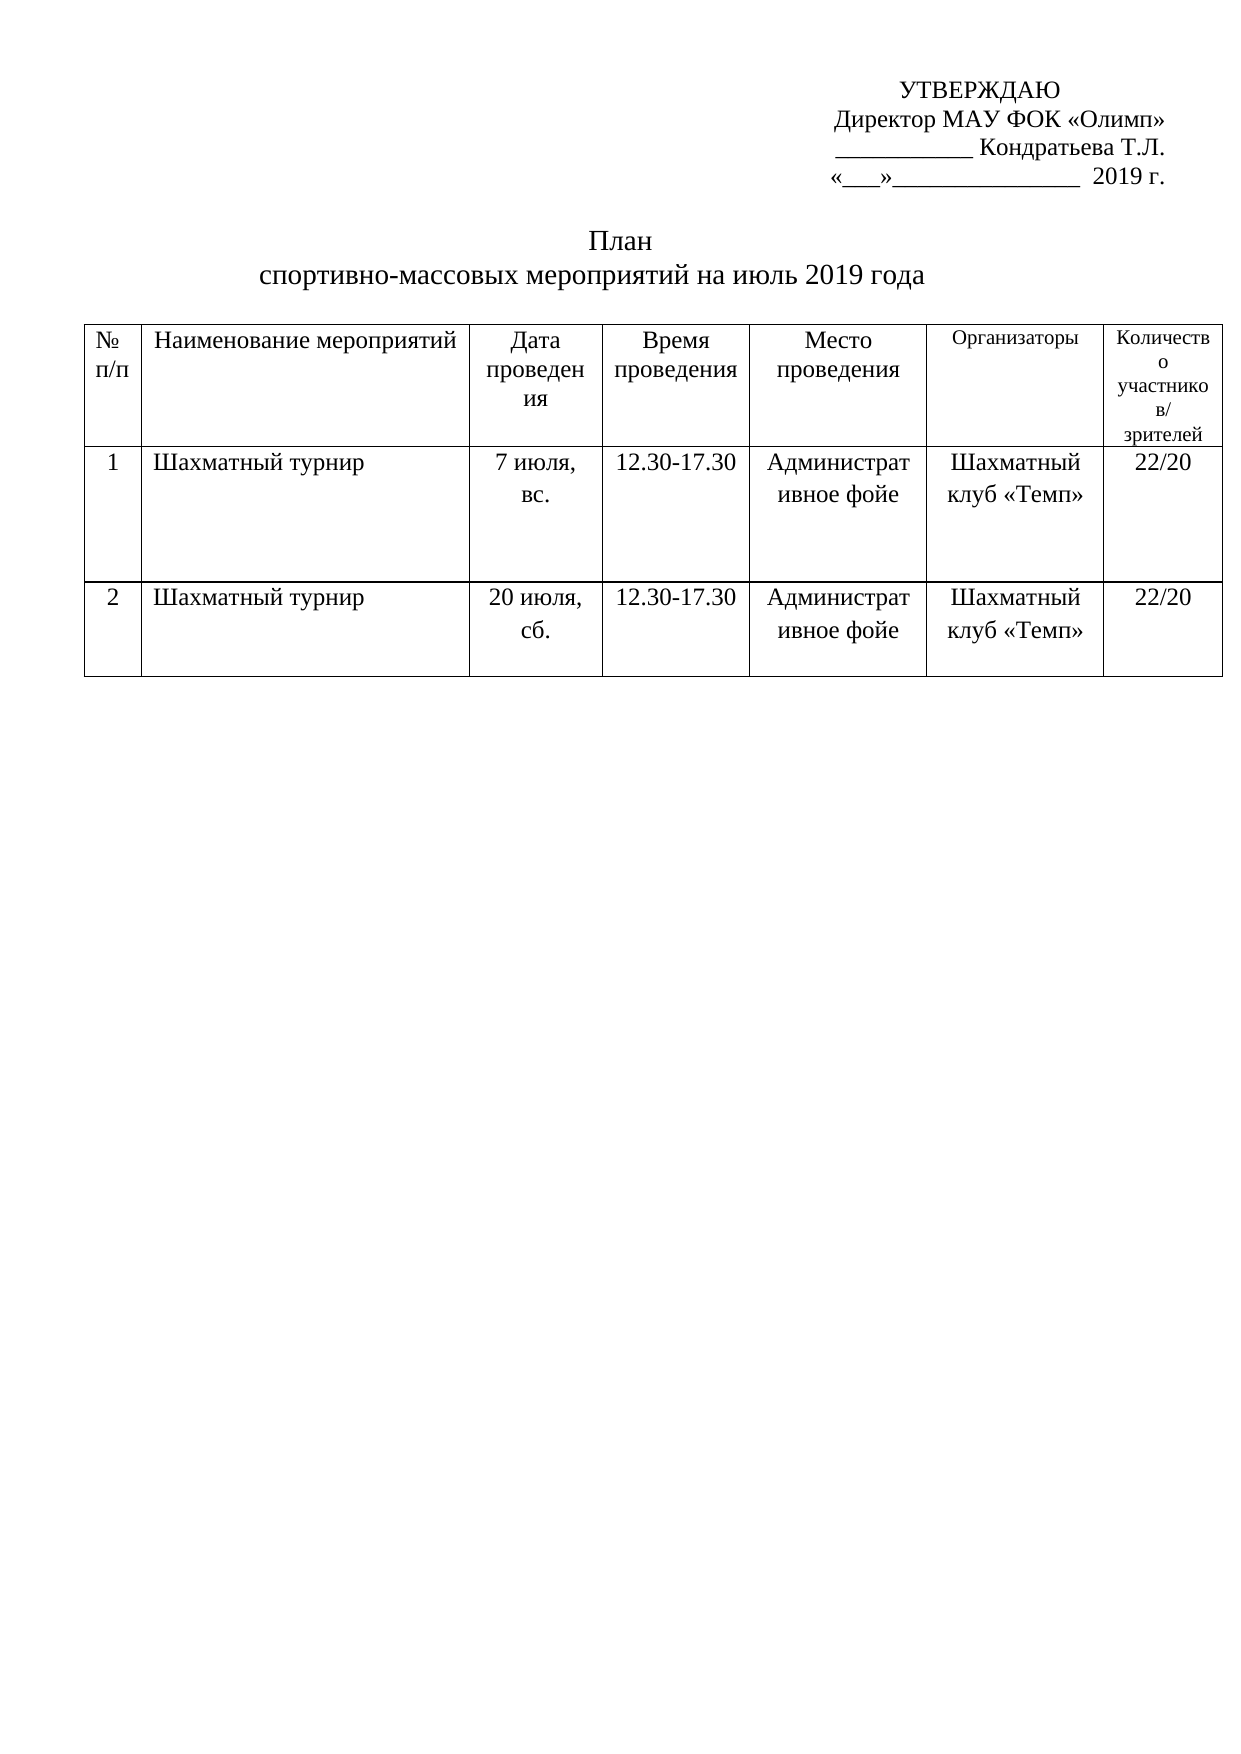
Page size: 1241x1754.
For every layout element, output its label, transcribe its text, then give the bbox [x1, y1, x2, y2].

table_header Время проведения [603, 325, 749, 446]
table_cell 22/20 [1104, 447, 1222, 581]
table_cell Шахматный клуб «Темп» [927, 583, 1103, 676]
table_cell 12.30-17.30 [603, 583, 749, 676]
text спортивно-массовых мероприятий на июль 2019 года [19, 257, 1165, 291]
table_cell 2 [85, 583, 141, 676]
table_cell 22/20 [1104, 583, 1222, 676]
table_cell Шахматный турнир [142, 447, 469, 581]
table_header Организаторы [927, 325, 1103, 446]
table_cell 7 июля, вс. [470, 447, 602, 581]
table_header № п/п [85, 325, 141, 446]
table_cell Административное фойе [750, 447, 926, 581]
table_header Наименование мероприятий [142, 325, 469, 446]
table_cell Шахматный клуб «Темп» [927, 447, 1103, 581]
table_cell Шахматный турнир [142, 583, 469, 676]
table_header Дата проведения [470, 325, 602, 446]
table_cell 12.30-17.30 [603, 447, 749, 581]
text План [75, 223, 1165, 257]
table_cell 20 июля, сб. [470, 583, 602, 676]
table_header Количество участников/ зрителей [1104, 325, 1222, 446]
table_cell Административное фойе [750, 583, 926, 676]
text «___»_______________ 2019 г. [75, 161, 1165, 190]
table_cell 1 [85, 447, 141, 581]
text УТВЕРЖДАЮ [75, 75, 1165, 104]
text Директор МАУ ФОК «Олимп» [75, 104, 1165, 132]
text ___________ Кондратьева Т.Л. [75, 132, 1165, 161]
table_header Место проведения [750, 325, 926, 446]
